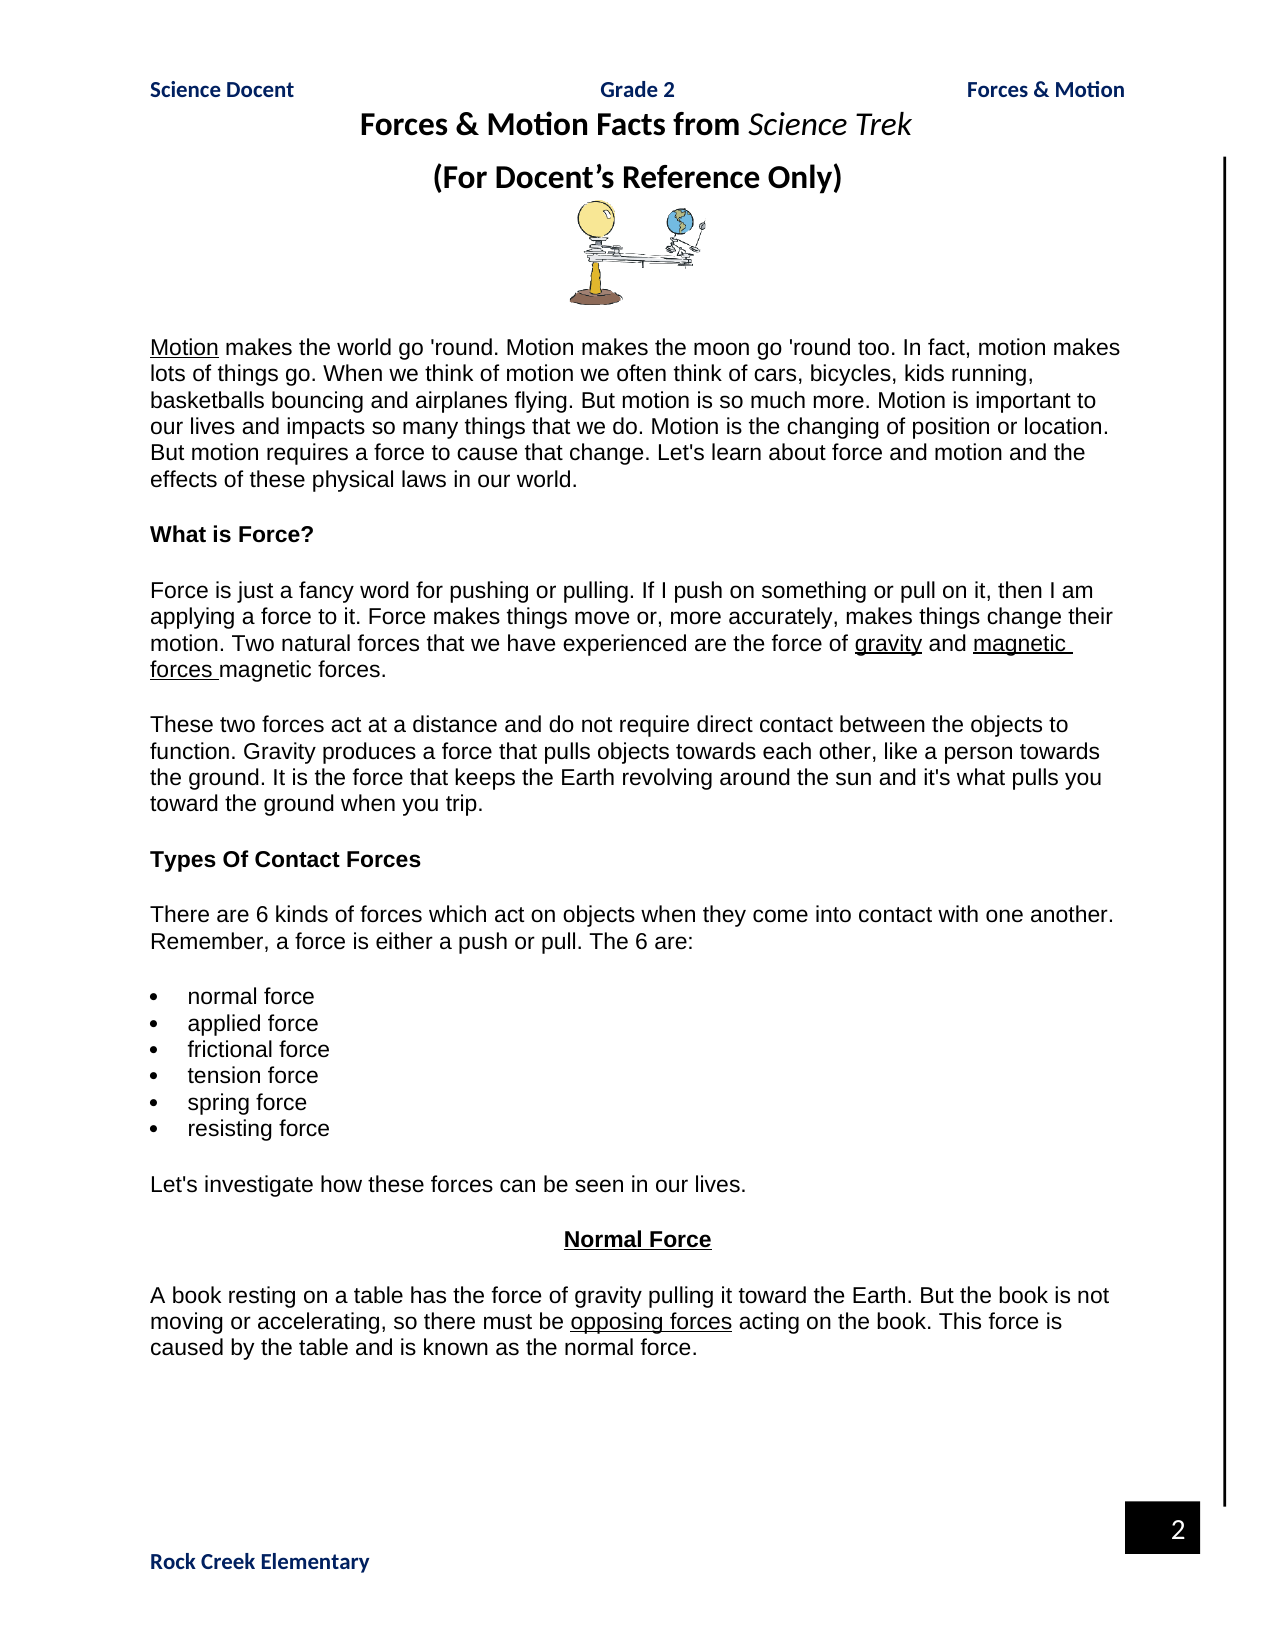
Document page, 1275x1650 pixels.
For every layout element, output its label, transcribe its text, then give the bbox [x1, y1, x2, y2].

list tension force [150, 1062, 1087, 1089]
text Motion makes the world go 'round. Motion makes the moon go 'round too. In fact, motion makes lots of things go. When we think of motion we often think of cars, bicycles, kids running, basketballs bouncing and airplanes flying. But motion is so much more. Motion is important to our lives and impacts so many things that we do. Motion is the changing of position or location. But motion requires a force to cause that change. Let's learn about force and motion and the effects of these physical laws in our world. [150, 334, 1125, 492]
list frictional force [150, 1036, 1087, 1062]
picture [569, 200, 706, 305]
list applied force [150, 1010, 1087, 1036]
text Let's investigate how these forces can be seen in our lives. [150, 1171, 1125, 1197]
text Types Of Contact Forces [150, 846, 1125, 872]
text These two forces act at a distance and do not require direct contact between the objects to function. Gravity produces a force that pulls objects towards each other, like a person towards the ground. It is the force that keeps the Earth revolving around the sun and it's what pulls you toward the ground when you trip. [150, 711, 1125, 817]
list resisting force [150, 1115, 1087, 1141]
text Normal Force [150, 1226, 1125, 1252]
text Forces & Motion Facts from Science Trek [150, 103, 1125, 144]
text (For Docent’s Reference Only) [150, 156, 1125, 197]
text What is Force? [150, 521, 1125, 548]
text There are 6 kinds of forces which act on objects when they come into contact with one another. Remember, a force is either a push or pull. The 6 are: [150, 901, 1125, 954]
list spring force [150, 1089, 1087, 1115]
text Force is just a fancy word for pushing or pulling. If I push on something or pull on it, then I am applying a force to it. Force makes things move or, more accurately, makes things change their motion. Two natural forces that we have experienced are the force of gravity and magnetic forces magnetic forces. [150, 577, 1125, 682]
list normal force [150, 983, 1087, 1010]
text A book resting on a table has the force of gravity pulling it toward the Earth. But the book is not moving or accelerating, so there must be opposing forcesopposing forces: forces that work against each other acting on the book. This force is caused by the table and is known as the normal force. [150, 1282, 1125, 1361]
